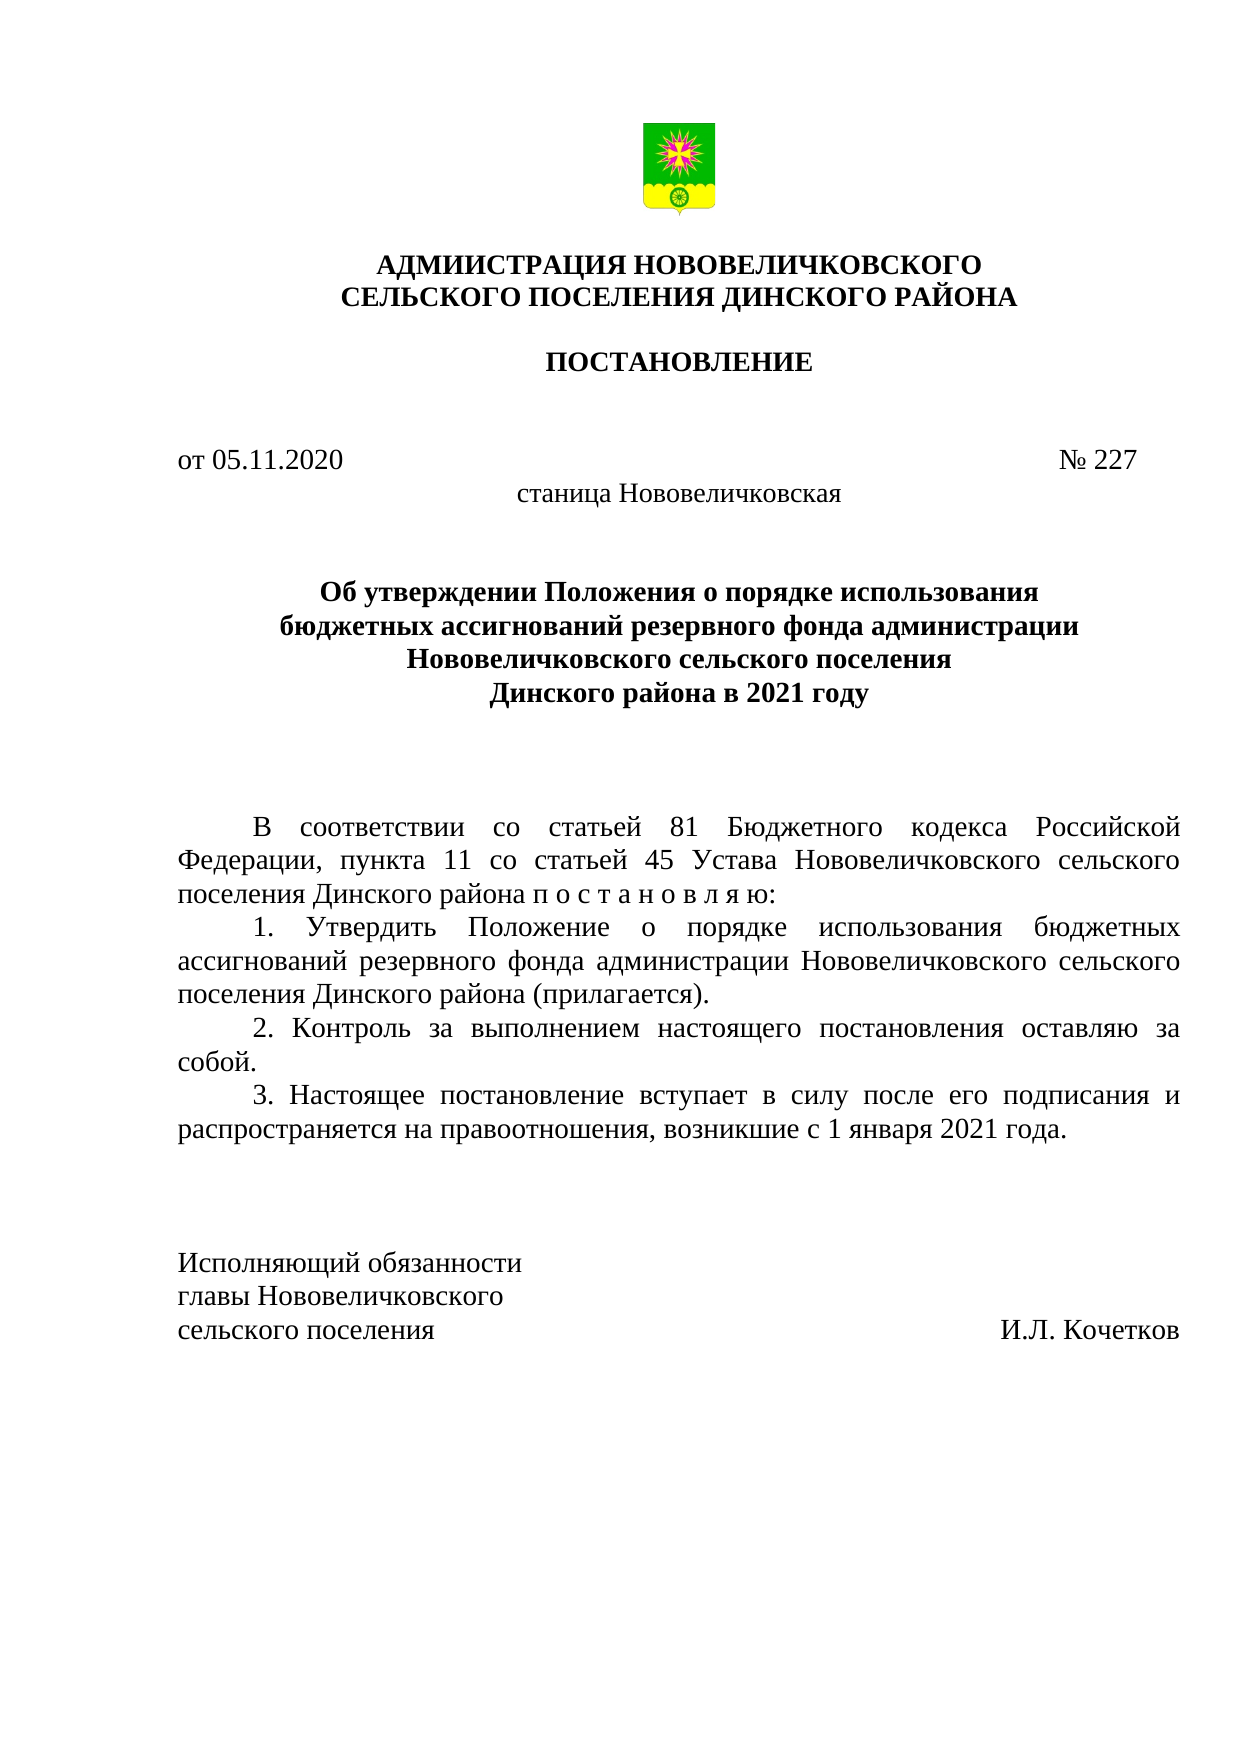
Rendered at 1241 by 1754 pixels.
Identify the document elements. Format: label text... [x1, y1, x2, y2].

text 2. Контроль за выполнением настоящего постановления оставляю за собой. [177, 1010, 1181, 1077]
text В соответствии со статьей 81 Бюджетного кодекса Российской Федерации, пункта 11 со статьей 45 Устава Нововеличковского сельского поселения Динского района п о с т а н о в л я ю: [177, 809, 1181, 909]
picture [643, 123, 716, 216]
text главы Нововеличковского [177, 1278, 1181, 1312]
text Исполняющий обязанности [177, 1245, 1181, 1278]
text сельского поселения И.Л. Кочетков [177, 1312, 1181, 1346]
text бюджетных ассигнований резервного фонда администрации [251, 608, 1107, 641]
text Нововеличковского сельского поселения [251, 641, 1107, 675]
text 3. Настоящее постановление вступает в силу после его подписания и распространяется на правоотношения, возникшие с 1 января 2021 года. [177, 1077, 1181, 1144]
text 1. Утвердить Положение о порядке использования бюджетных ассигнований резервного фонда администрации Нововеличковского сельского поселения Динского района (прилагается). [177, 909, 1181, 1010]
text станица Нововеличковская [177, 476, 1181, 508]
text СЕЛЬСКОГО ПОСЕЛЕНИЯ ДИНСКОГО РАЙОНА [177, 280, 1181, 313]
text ПОСТАНОВЛЕНИЕ [177, 345, 1181, 377]
text Об утверждении Положения о порядке использования [251, 574, 1107, 608]
text от 05.11.2020 № 227 [177, 442, 1181, 476]
text Динского района в 2021 году [251, 675, 1107, 708]
text АДМИИСТРАЦИЯ НОВОВЕЛИЧКОВСКОГО [177, 248, 1181, 280]
